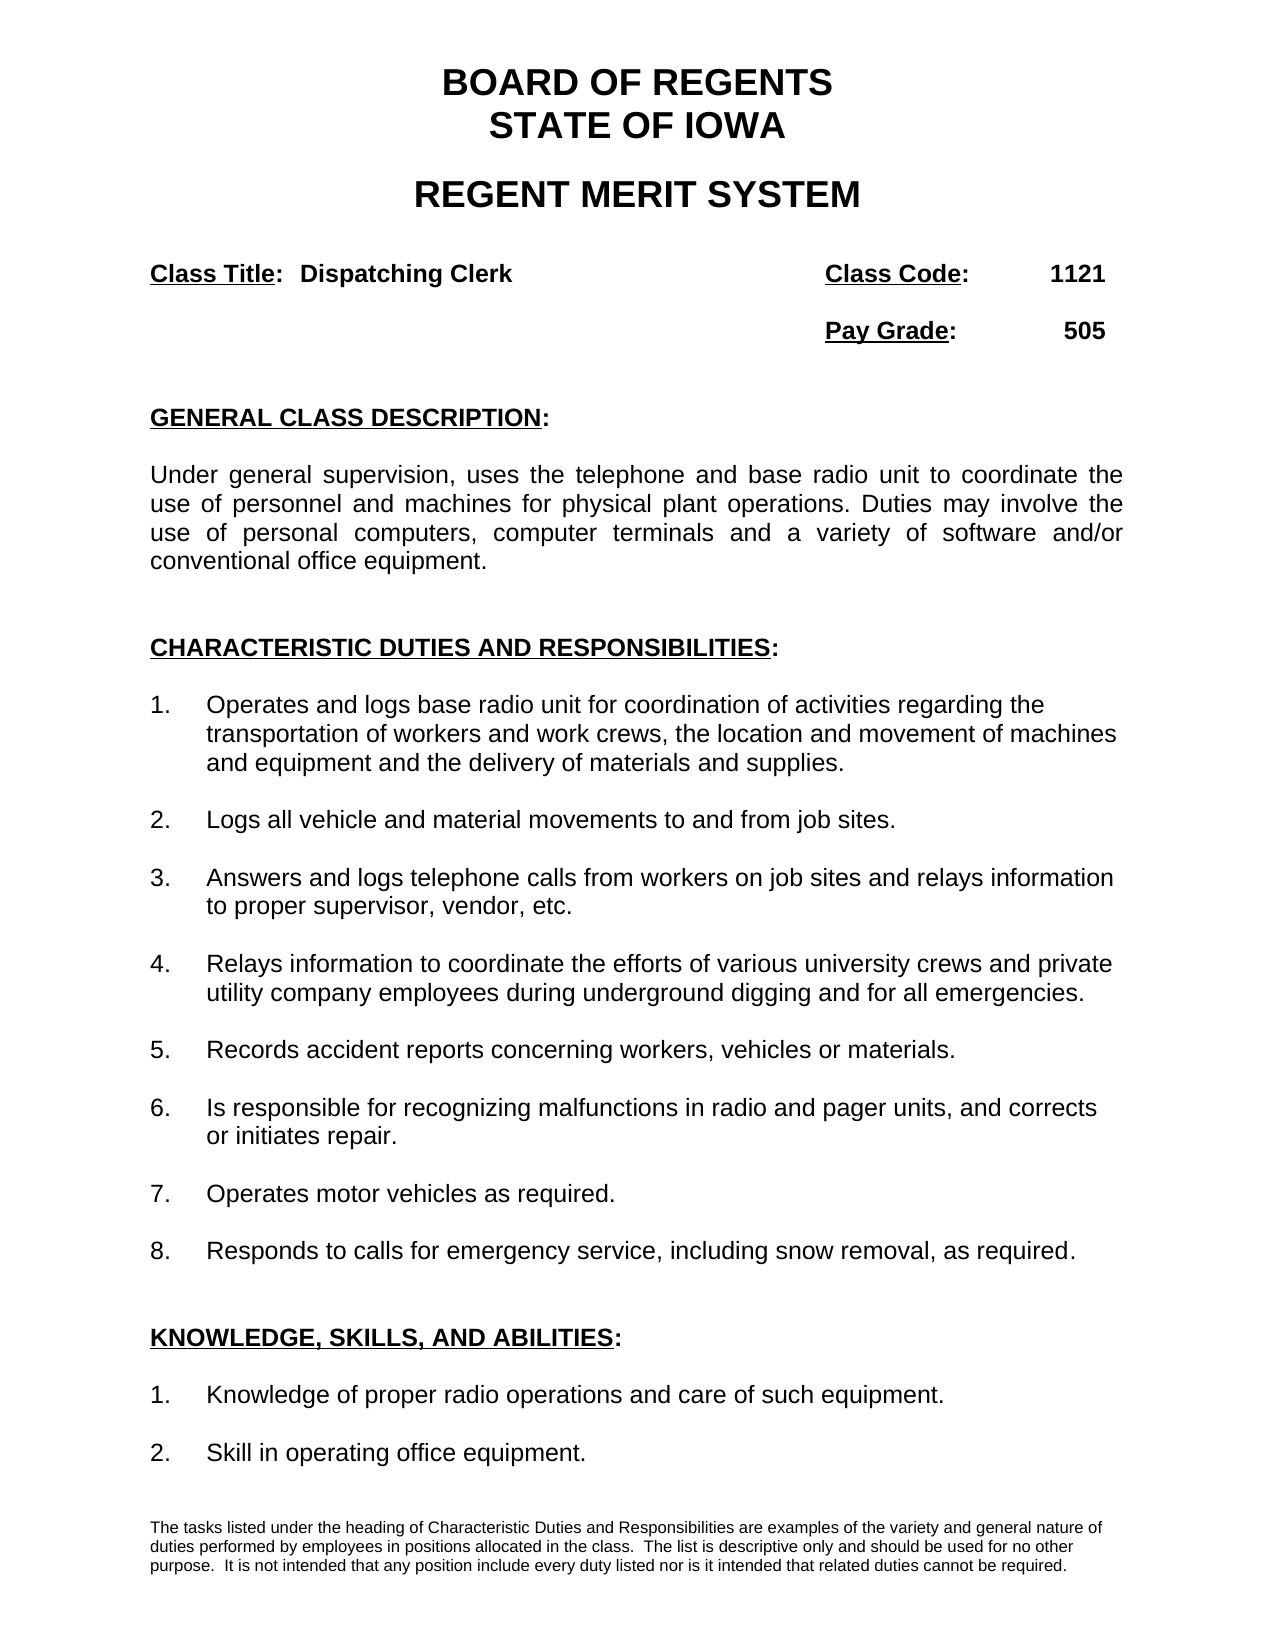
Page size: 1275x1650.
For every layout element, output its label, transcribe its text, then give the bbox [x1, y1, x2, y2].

list Relays information to coordinate the efforts of various university crews and private utility company employees during underground digging and for all emergencies. [150, 949, 1125, 1006]
text KNOWLEDGE, SKILLS, AND ABILITIES: [150, 1323, 1125, 1351]
text Class Title: Dispatching Clerk Class Code: 1121 [150, 259, 1125, 288]
text STATE OF [150, 103, 1125, 146]
text Pay Grade: 505 [150, 316, 1125, 345]
list Knowledge of proper radio operations and care of such equipment. [150, 1380, 1125, 1409]
list Logs all vehicle and material movements to and from job sites. [150, 805, 1125, 834]
list Operates motor vehicles as required. [150, 1179, 1125, 1208]
list Skill in operating office equipment. [150, 1438, 1125, 1466]
text Under general supervision, uses the telephone and base radio unit to coordinate the use of personnel and machines for physical plant operations. Duties may involve the use of personal computers, computer terminals and a variety of software and/or conventional office equipment. [150, 460, 1125, 575]
list Is responsible for recognizing malfunctions in radio and pager units, and corrects or initiates repair. [150, 1093, 1125, 1150]
text BOARD OF REGENTS [150, 60, 1125, 103]
text CHARACTERISTIC DUTIES AND RESPONSIBILITIES: [150, 633, 1125, 661]
text GENERAL CLASS DESCRIPTION: [150, 403, 1125, 431]
list Answers and logs telephone calls from workers on job sites and relays information to proper supervisor, vendor, etc. [150, 863, 1125, 920]
text REGENT MERIT SYSTEM [150, 173, 1125, 216]
list Responds to calls for emergency service, including snow removal, as required. [150, 1236, 1125, 1265]
list Records accident reports concerning workers, vehicles or materials. [150, 1035, 1125, 1064]
list Operates and logs base radio unit for coordination of activities regarding the transportation of workers and work crews, the location and movement of machines and equipment and the delivery of materials and supplies. [150, 690, 1125, 776]
